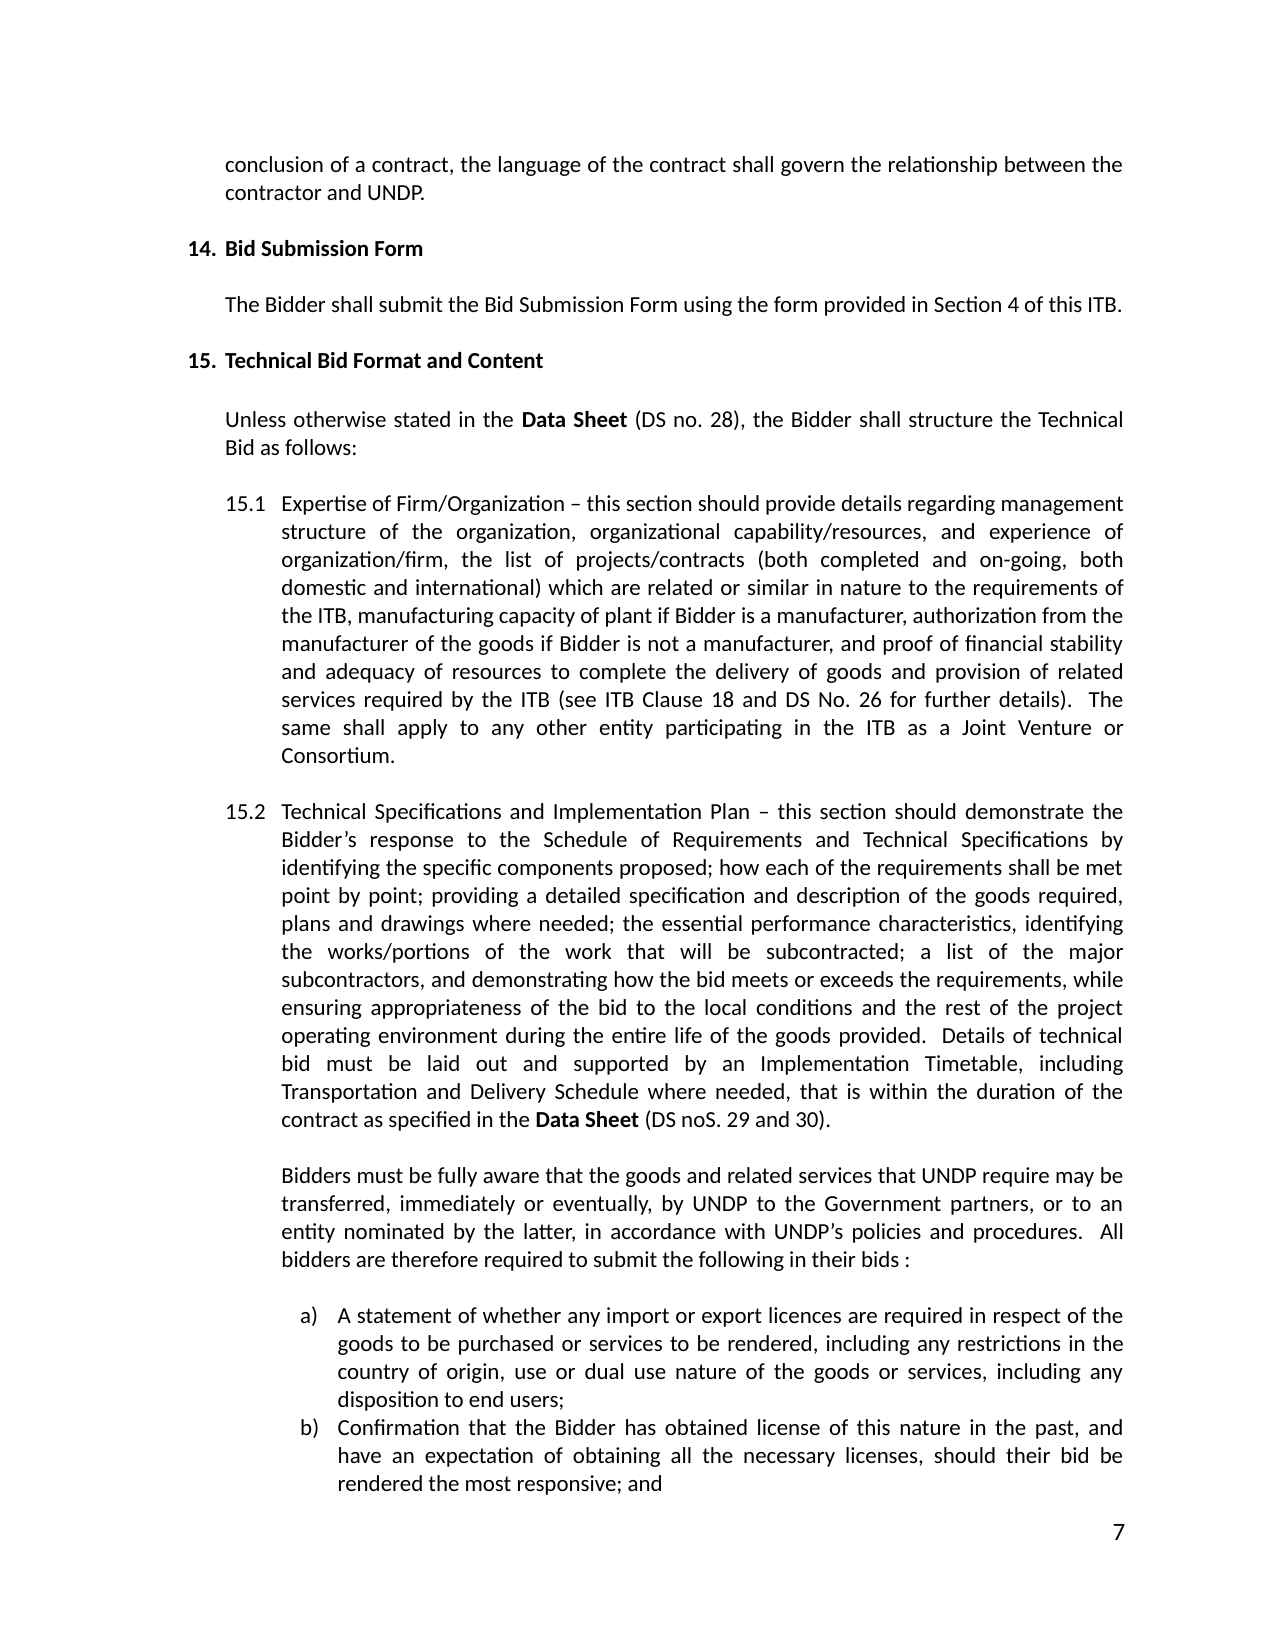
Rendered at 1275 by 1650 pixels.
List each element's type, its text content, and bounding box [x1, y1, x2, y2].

list Bidders must be fully aware that the goods and related services that UNDP require may be transferred, immediately or eventually, by UNDP to the Government partners, or to an entity nominated by the latter, in accordance with UNDP’s policies and procedures. All bidders are therefore required to submit the following in their bids : [281, 1161, 1125, 1273]
list Bid Submission Form [187, 234, 1125, 262]
list 15.2 Technical Specifications and Implementation Plan – this section should demonstrate the Bidder’s response to the Schedule of Requirements and Technical Specifications by identifying the specific components proposed; how each of the requirements shall be met point by point; providing a detailed specification and description of the goods required, plans and drawings where needed; the essential performance characteristics, identifying the works/portions of the work that will be subcontracted; a list of the major subcontractors, and demonstrating how the bid meets or exceeds the requirements, while ensuring appropriateness of the bid to the local conditions and the rest of the project operating environment during the entire life of the goods provided. Details of technical bid must be laid out and supported by an Implementation Timetable, including Transportation and Delivery Schedule where needed, that is within the duration of the contract as specified in the Data Sheet (DS noS. 29 and 30). [225, 797, 1125, 1133]
list The Bidder shall submit the Bid Submission Form using the form provided in Section 4 of this ITB. [225, 290, 1125, 318]
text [225, 150, 1125, 206]
list 15.1 Expertise of Firm/Organization – this section should provide details regarding management structure of the organization, organizational capability/resources, and experience of organization/firm, the list of projects/contracts (both completed and on-going, both domestic and international) which are related or similar in nature to the requirements of the ITB, manufacturing capacity of plant if Bidder is a manufacturer, authorization from the manufacturer of the goods if Bidder is not a manufacturer, and proof of financial stability and adequacy of resources to complete the delivery of goods and provision of related services required by the ITB (see ITB Clause 18 and DS No. 26 for further details). The same shall apply to any other entity participating in the ITB as a Joint Venture or Consortium. [225, 489, 1125, 769]
list Confirmation that the Bidder has obtained license of this nature in the past, and have an expectation of obtaining all the necessary licenses, should their bid be rendered the most responsive; and [300, 1413, 1125, 1497]
text Unless otherwise stated in the Data Sheet (DS no. 28), the Bidder shall structure the Technical Bid as follows: [225, 405, 1125, 461]
list Technical Bid Format and Content [187, 346, 1125, 374]
list A statement of whether any import or export licences are required in respect of the goods to be purchased or services to be rendered, including any restrictions in the country of origin, use or dual use nature of the goods or services, including any disposition to end users; [300, 1301, 1125, 1413]
